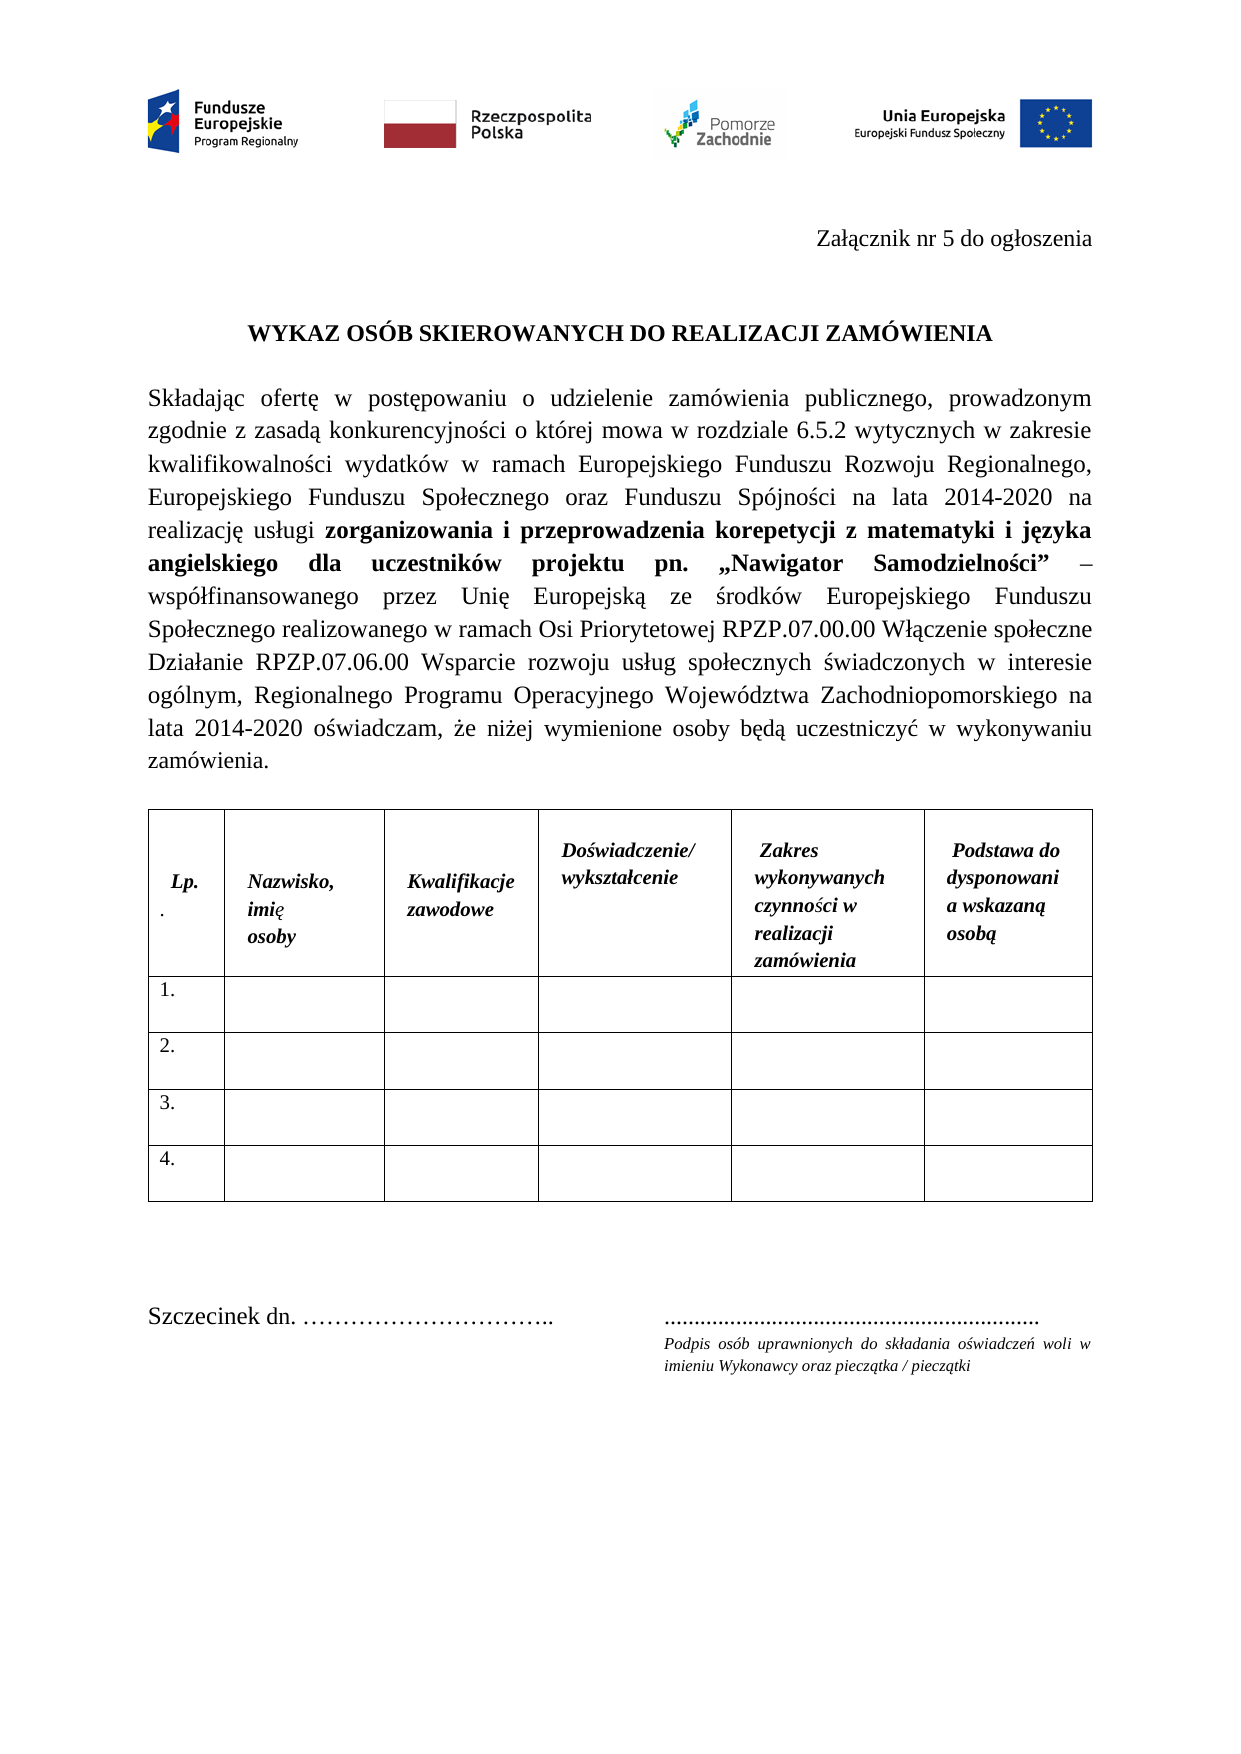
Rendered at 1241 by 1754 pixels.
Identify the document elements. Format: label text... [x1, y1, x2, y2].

table_header [225, 810, 384, 976]
table_cell [925, 977, 1092, 1032]
table_cell 1. [149, 977, 224, 1032]
table_cell [539, 1146, 731, 1201]
table_cell [225, 1033, 384, 1088]
table_cell [925, 1146, 1092, 1201]
table_header . [149, 810, 224, 976]
table_cell [732, 977, 924, 1032]
table_cell [732, 1146, 924, 1201]
picture [147, 73, 1093, 168]
table_cell [732, 1033, 924, 1088]
table_cell [925, 1033, 1092, 1088]
table_cell 3. [149, 1090, 224, 1145]
text Podpis osób uprawnionych do składania oświadczeń woli w imieniu Wykonawcy oraz pieczątka / pieczątki [664, 1334, 1093, 1375]
table_cell [385, 1033, 538, 1088]
table_cell [385, 977, 538, 1032]
table_header [539, 810, 731, 976]
table_cell [732, 1090, 924, 1145]
text WYKAZ OSÓB SKIEROWANYCH DO REALIZACJI ZAMÓWIENIA [148, 319, 1093, 347]
table_header [385, 810, 538, 976]
table_cell 4. [149, 1146, 224, 1201]
text Szczecinek dn. ………………………….. ............................................................... [148, 1301, 1093, 1330]
table_cell [225, 1146, 384, 1201]
table_cell [539, 977, 731, 1032]
table_cell [539, 1090, 731, 1145]
table_header [925, 810, 1092, 976]
text Składając ofertę w postępowaniu o udzielenie zamówienia publicznego, prowadzonym zgodnie z zasadą konkurencyjności o której mowa w rozdziale 6.5.2 wytycznych w zakresie kwalifikowalności wydatków w ramach Europejskiego Funduszu Rozwoju Regionalnego, Europejskiego Funduszu Społecznego oraz Funduszu Spójności na lata 2014-2020 na realizację usługi zorganizowania i przeprowadzenia korepetycji z matematyki i języka angielskiego dla uczestników projektu pn. „Nawigator Samodzielności” – współfinansowanego przez Unię Europejską ze środków Europejskiego Funduszu Społecznego realizowanego w ramach Osi Priorytetowej RPZP.07.00.00 Włączenie społeczne Działanie RPZP.07.06.00 Wsparcie rozwoju usług społecznych świadczonych w interesie ogólnym, Regionalnego Programu Operacyjnego Województwa Zachodniopomorskiego na lata 2014-2020 oświadczam, że niżej wymienione osoby będą uczestniczyć w wykonywaniu zamówienia. [148, 383, 1093, 773]
table_cell [225, 977, 384, 1032]
table_cell [385, 1090, 538, 1145]
table_cell [225, 1090, 384, 1145]
table_cell 2. [149, 1033, 224, 1088]
table_cell [539, 1033, 731, 1088]
table_header [732, 810, 924, 976]
text Załącznik nr 5 do ogłoszenia [148, 224, 1093, 252]
table_cell [385, 1146, 538, 1201]
table_cell [925, 1090, 1092, 1145]
